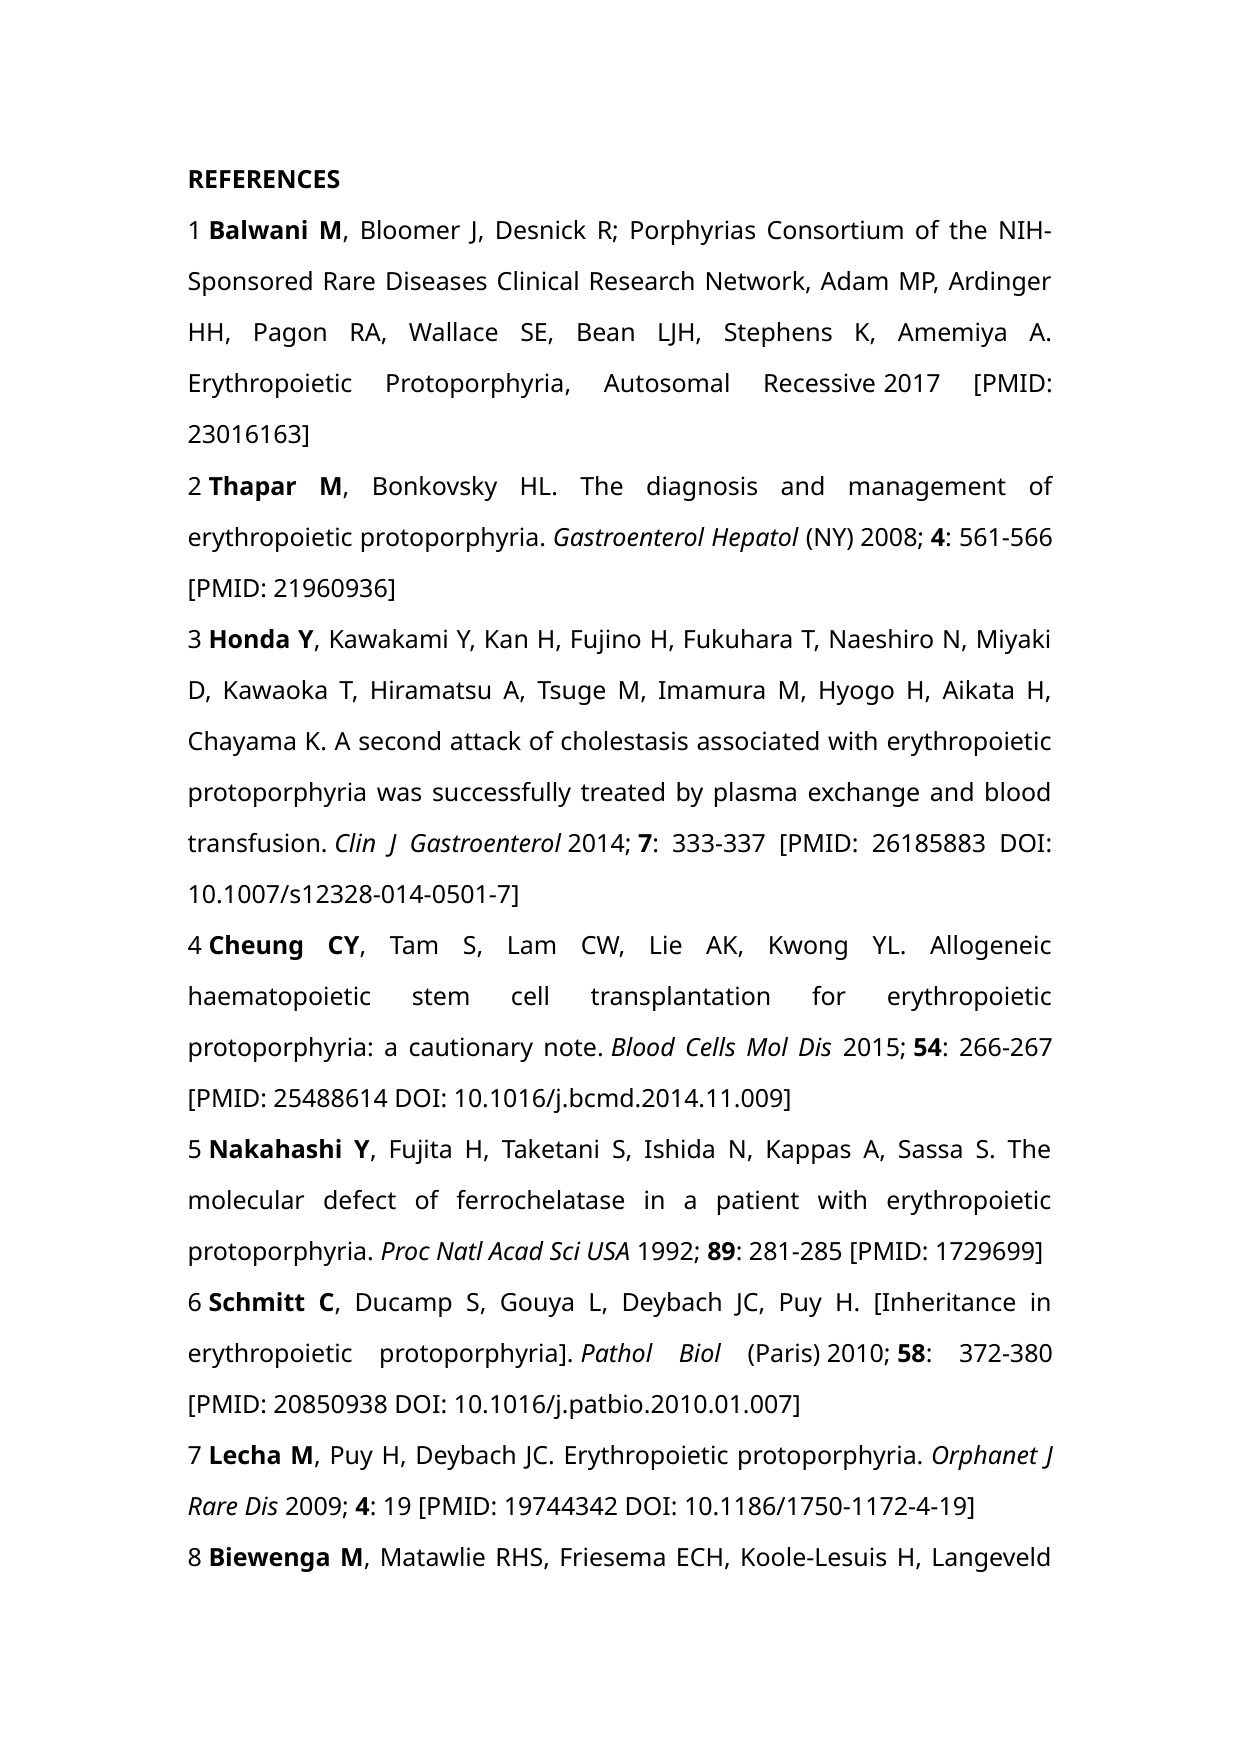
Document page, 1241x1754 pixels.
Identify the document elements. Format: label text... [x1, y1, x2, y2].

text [187, 1540, 1053, 1574]
text 2 Thapar M, Bonkovsky HL. The diagnosis and management of erythropoietic protoporphyria. Gastroenterol Hepatol (NY) 2008; 4: 561-566 [PMID: 21960936] [187, 468, 1053, 604]
text 3 Honda Y, Kawakami Y, Kan H, Fujino H, Fukuhara T, Naeshiro N, Miyaki D, Kawaoka T, Hiramatsu A, Tsuge M, Imamura M, Hyogo H, Aikata H, Chayama K. A second attack of cholestasis associated with erythropoietic protoporphyria was successfully treated by plasma exchange and blood transfusion. Clin J Gastroenterol 2014; 7: 333-337 [PMID: 26185883 DOI: 10.1007/s12328-014-0501-7] [187, 621, 1053, 911]
text 4 Cheung CY, Tam S, Lam CW, Lie AK, Kwong YL. Allogeneic haematopoietic stem cell transplantation for erythropoietic protoporphyria: a cautionary note. Blood Cells Mol Dis 2015; 54: 266-267 [PMID: 25488614 DOI: 10.1016/j.bcmd.2014.11.009] [187, 928, 1053, 1115]
text 5 Nakahashi Y, Fujita H, Taketani S, Ishida N, Kappas A, Sassa S. The molecular defect of ferrochelatase in a patient with erythropoietic protoporphyria. Proc Natl Acad Sci USA 1992; 89: 281-285 [PMID: 1729699] [187, 1132, 1053, 1268]
text 7 Lecha M, Puy H, Deybach JC. Erythropoietic protoporphyria. Orphanet J Rare Dis 2009; 4: 19 [PMID: 19744342 DOI: 10.1186/1750-1172-4-19] [187, 1438, 1053, 1523]
text REFERENCES [187, 162, 1053, 196]
text 6 Schmitt C, Ducamp S, Gouya L, Deybach JC, Puy H. [Inheritance in erythropoietic protoporphyria]. Pathol Biol (Paris) 2010; 58: 372-380 [PMID: 20850938 DOI: 10.1016/j.patbio.2010.01.007] [187, 1285, 1053, 1421]
text 1 Balwani M, Bloomer J, Desnick R; Porphyrias Consortium of the NIH-Sponsored Rare Diseases Clinical Research Network, Adam MP, Ardinger HH, Pagon RA, Wallace SE, Bean LJH, Stephens K, Amemiya A. Erythropoietic Protoporphyria, Autosomal Recessive 2017 [PMID: 23016163] [187, 213, 1053, 451]
